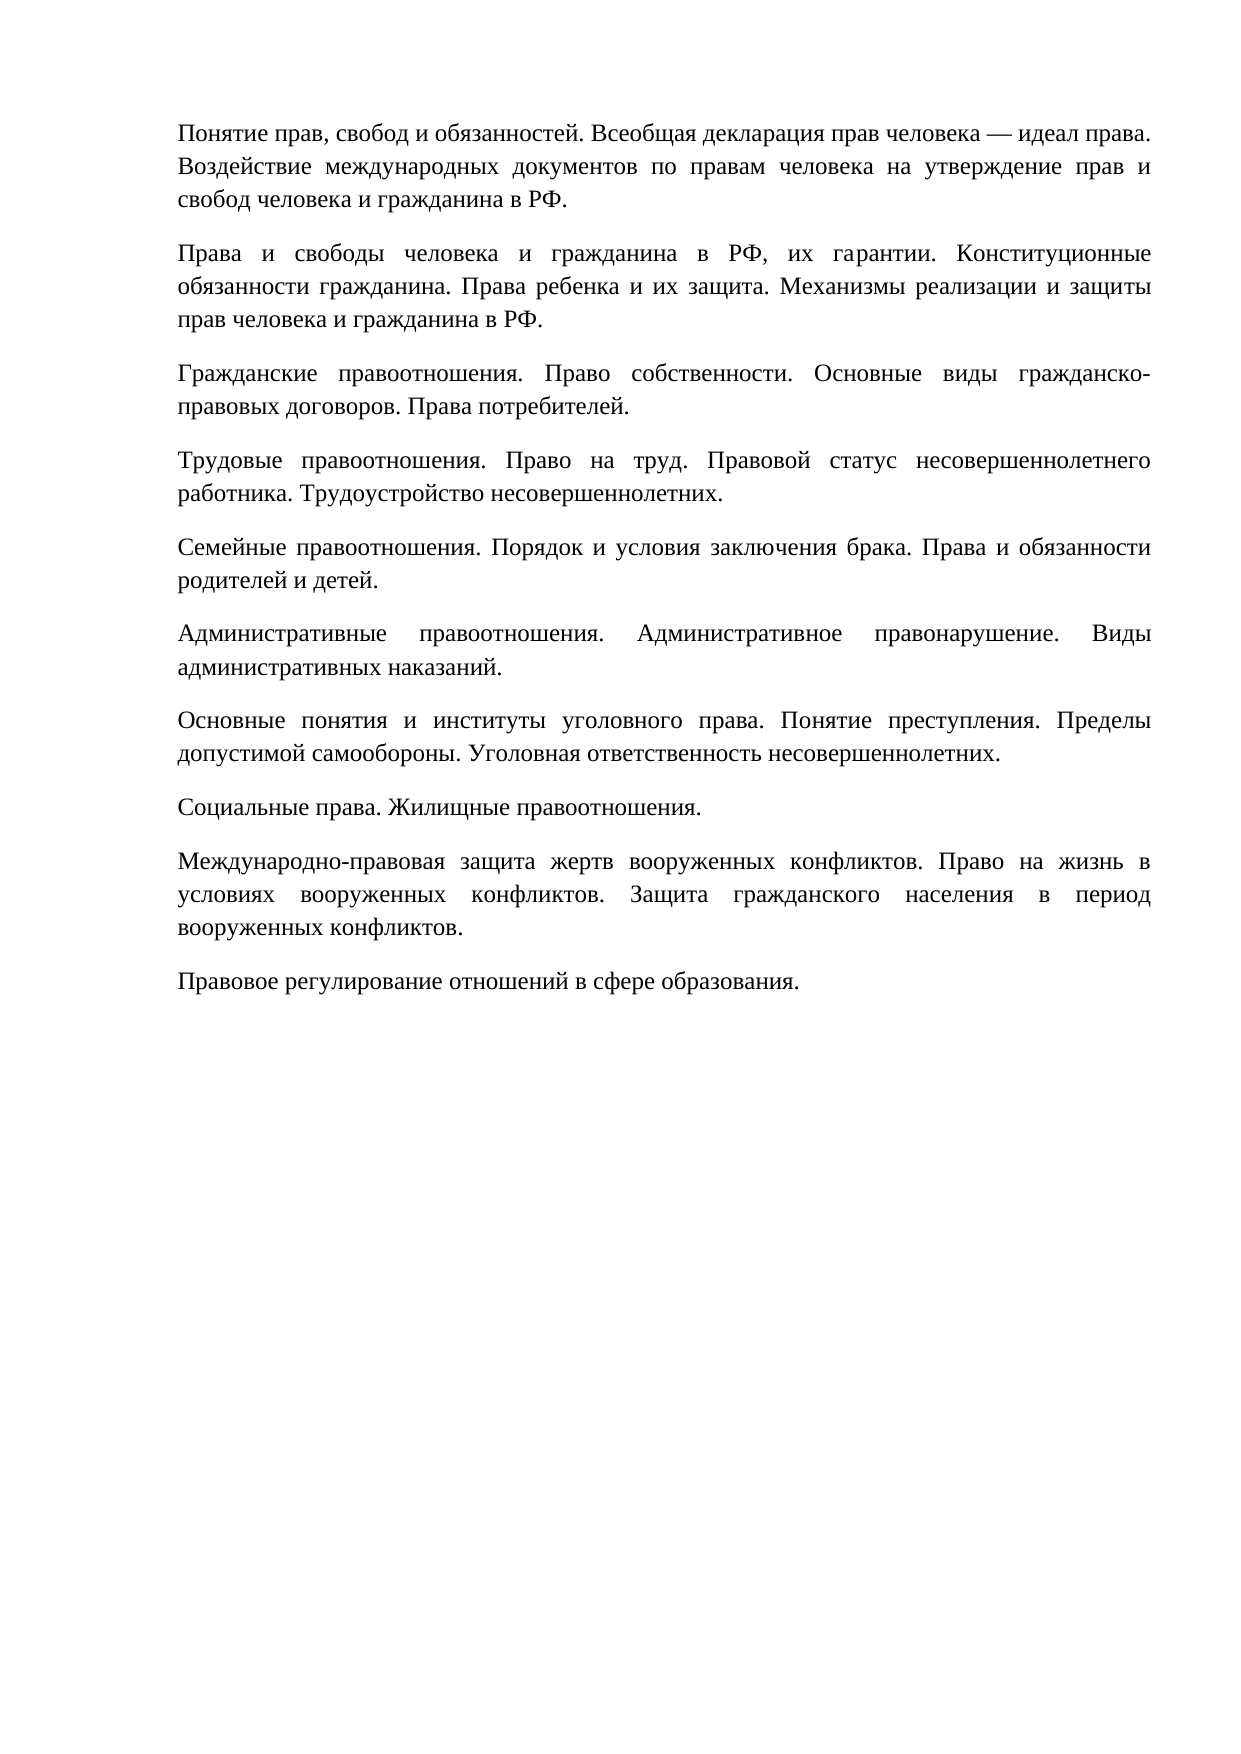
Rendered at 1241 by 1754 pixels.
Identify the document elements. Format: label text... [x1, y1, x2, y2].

text Основные понятия и институты уголовного права. Понятие преступления. Пределы допустимой самообороны. Уголовная ответственность несовершеннолетних. [177, 705, 1152, 767]
text Социальные права. Жилищные правоотношения. [177, 792, 1152, 821]
text Правовое регулирование отношений в сфере образования. [177, 966, 1152, 995]
text Права и свободы человека и гражданина в РФ, их гарантии. Конституционные обязанности гражданина. Права ребенка и их защита. Механизмы реализации и защиты прав человека и гражданина в РФ. [177, 238, 1152, 333]
text Понятие прав, свобод и обязанностей. Всеобщая декларация прав человека — идеал права. Воздействие международных документов по правам человека на утверждение прав и свобод человека и гражданина в РФ. [177, 118, 1152, 213]
text Гражданские правоотношения. Право собственности. Основные виды гражданско-правовых договоров. Права потребителей. [177, 358, 1152, 420]
text Семейные правоотношения. Порядок и условия заключения брака. Права и обязанности родителей и детей. [177, 532, 1152, 593]
text Административные правоотношения. Административное правонарушение. Виды административных наказаний. [177, 618, 1152, 680]
text Международно-правовая защита жертв вооруженных конфликтов. Право на жизнь в условиях вооруженных конфликтов. Защита гражданского населения в период вооруженных конфликтов. [177, 846, 1152, 941]
text Трудовые правоотношения. Право на труд. Правовой статус несовершеннолетнего работника. Трудоустройство несовершеннолетних. [177, 445, 1152, 507]
